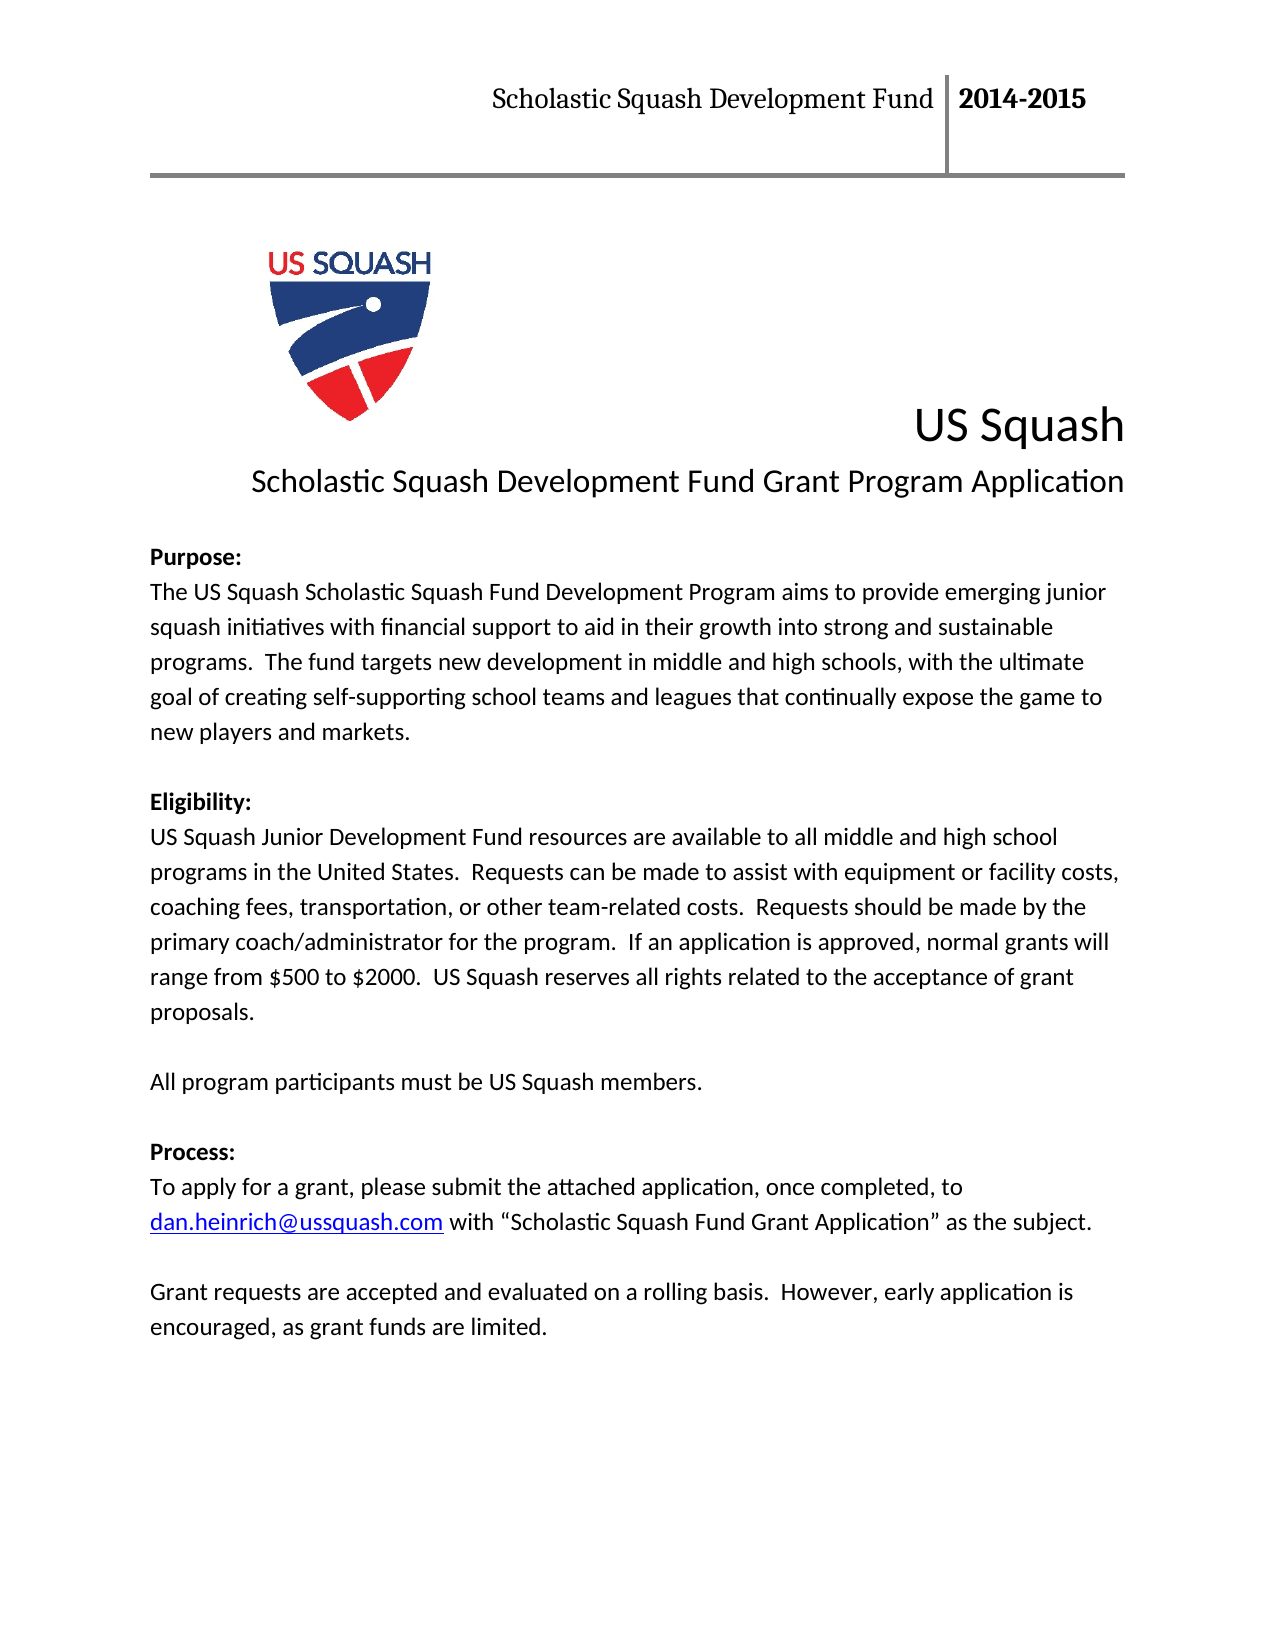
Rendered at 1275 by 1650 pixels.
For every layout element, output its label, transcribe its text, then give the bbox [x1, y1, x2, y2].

text Process: [150, 1137, 1125, 1167]
text US Squash Scholastic Squash Development Fund Grant Program Application [150, 230, 1125, 501]
text All program participants must be US Squash members. [150, 1067, 1125, 1097]
text To apply for a grant, please submit the attached application, once completed, to dan.heinrich@ussquash.com with “Scholastic Squash Fund Grant Application” as the subject. [150, 1172, 1125, 1237]
text US Squash Junior Development Fund resources are available to all middle and high school programs in the United States. Requests can be made to assist with equipment or facility costs, coaching fees, transportation, or other team-related costs. Requests should be made by the primary coach/administrator for the program. If an application is approved, normal grants will range from $500 to $2000. US Squash reserves all rights related to the acceptance of grant proposals. [150, 822, 1125, 1027]
text Eligibility: [150, 787, 1125, 817]
picture [238, 230, 461, 442]
text Purpose: [150, 542, 1125, 572]
text The US Squash Scholastic Squash Fund Development Program aims to provide emerging junior squash initiatives with financial support to aid in their growth into strong and sustainable programs. The fund targets new development in middle and high schools, with the ultimate goal of creating self-supporting school teams and leagues that continually expose the game to new players and markets. [150, 577, 1125, 747]
text Grant requests are accepted and evaluated on a rolling basis. However, early application is encouraged, as grant funds are limited. [150, 1277, 1125, 1342]
